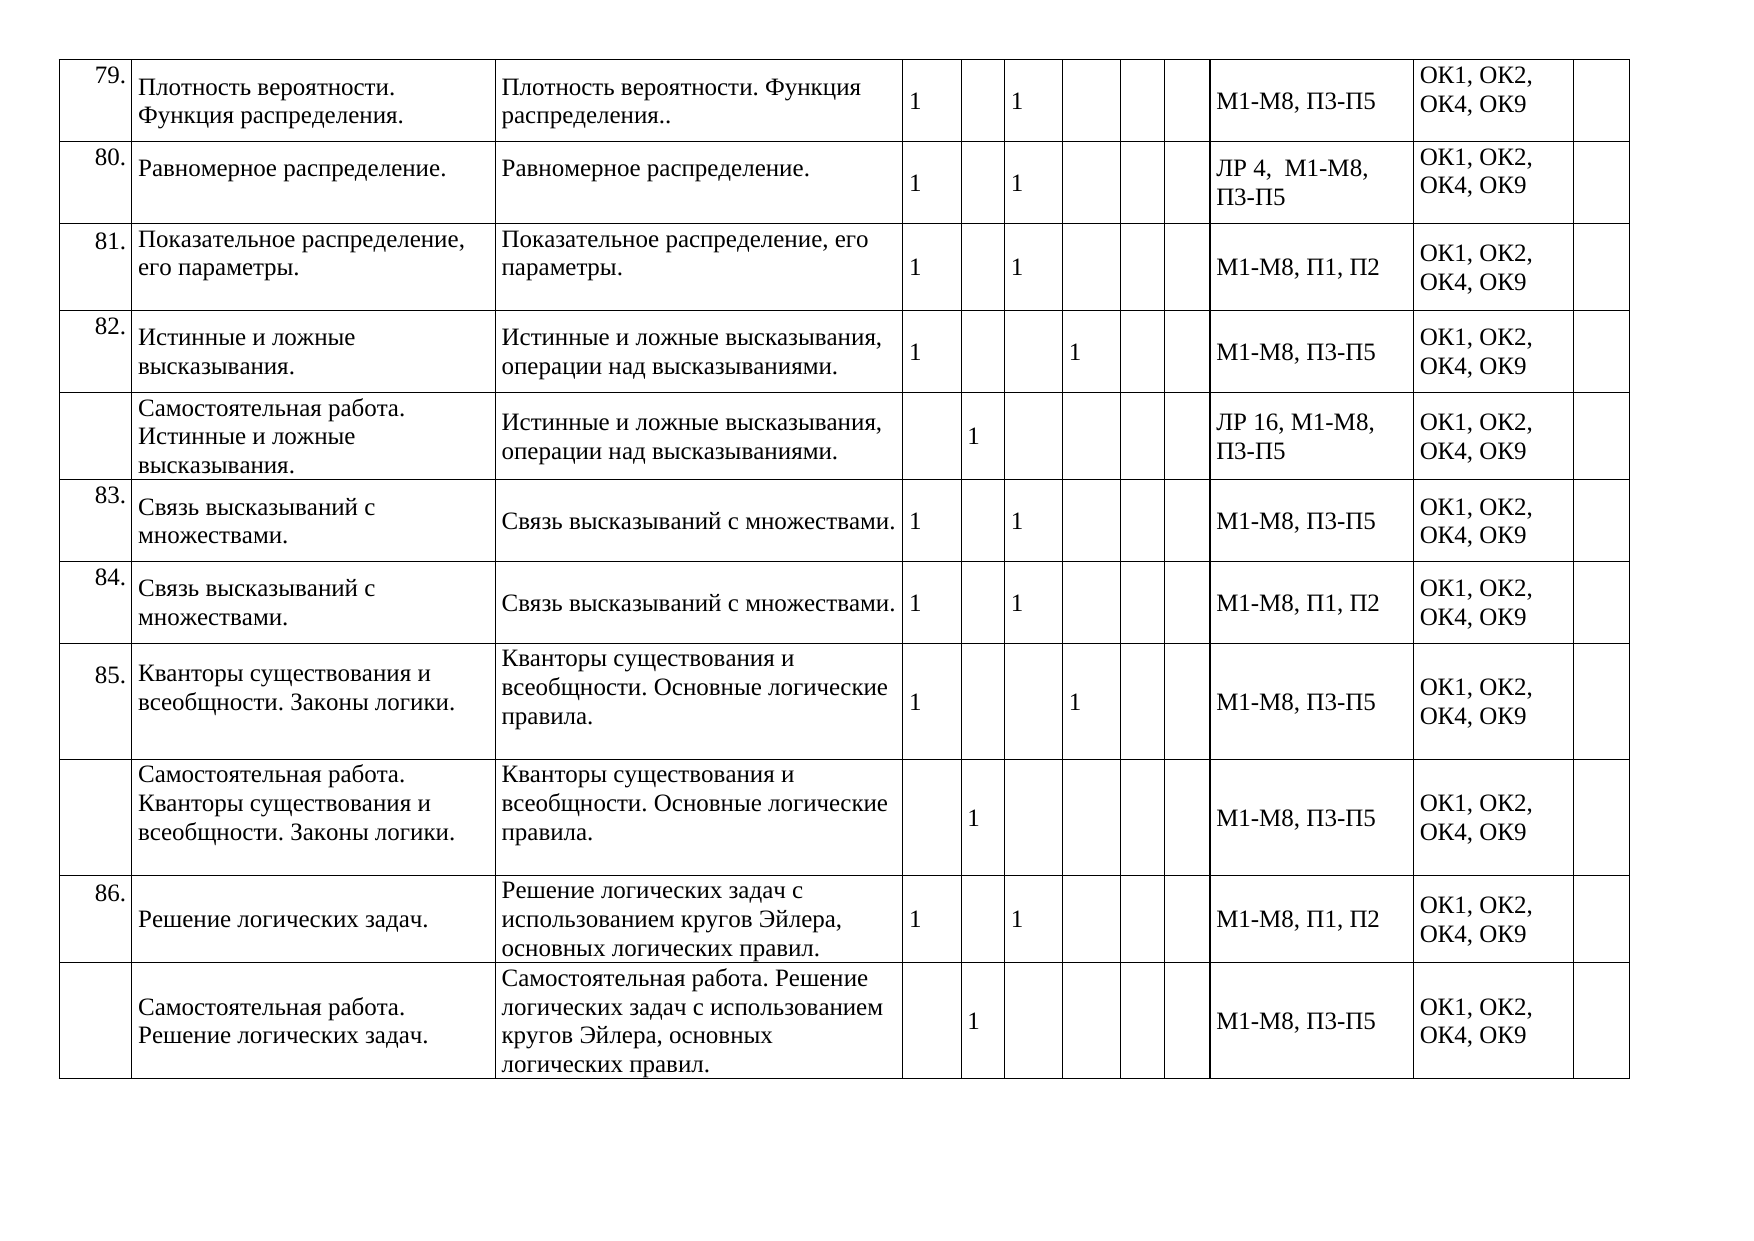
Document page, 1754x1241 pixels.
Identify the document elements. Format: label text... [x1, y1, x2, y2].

table_cell М1-М8, П1, П2 [1211, 562, 1413, 642]
table_cell [1063, 393, 1120, 479]
table_cell 1 [1005, 562, 1062, 642]
table_cell [962, 562, 1004, 642]
table_cell [1063, 224, 1120, 310]
table_cell [1574, 393, 1629, 479]
table_cell [962, 224, 1004, 310]
table_cell [1574, 963, 1629, 1078]
table_cell ОК1, ОК2, ОК4, ОК9 [1414, 393, 1573, 479]
table_cell Самостоятельная работа. Кванторы существования и всеобщности. Законы логики. [132, 760, 495, 874]
table_cell Связь высказываний с множествами. [496, 562, 902, 642]
table_cell [60, 562, 131, 642]
table_cell Решение логических задач с использованием кругов Эйлера, основных логических правил. [496, 876, 902, 962]
table_cell М1-М8, П3-П5 [1211, 311, 1413, 392]
table_cell [60, 142, 131, 223]
table_cell [1165, 760, 1209, 874]
table_cell 1 [1005, 876, 1062, 962]
table_cell Плотность вероятности. Функция распределения.. [496, 60, 902, 141]
table_cell [1574, 142, 1629, 223]
table_cell 1 [1063, 311, 1120, 392]
table_cell ОК1, ОК2, ОК4, ОК9 [1414, 760, 1573, 874]
table_cell ОК1, ОК2, ОК4, ОК9 [1414, 480, 1573, 561]
table_cell Самостоятельная работа. Решение логических задач с использованием кругов Эйлера, основных логических правил. [496, 963, 902, 1078]
table_cell [903, 963, 961, 1078]
table_cell [1121, 963, 1164, 1078]
table_cell Кванторы существования и всеобщности. Основные логические правила. [496, 644, 902, 758]
table_cell [1063, 876, 1120, 962]
table_cell [962, 876, 1004, 962]
table_cell ОК1, ОК2, ОК4, ОК9 [1414, 60, 1573, 141]
table_cell [1165, 876, 1209, 962]
table_cell Истинные и ложные высказывания, операции над высказываниями. [496, 311, 902, 392]
table_cell [1121, 760, 1164, 874]
table_cell [1165, 963, 1209, 1078]
table_cell ОК1, ОК2, ОК4, ОК9 [1414, 562, 1573, 642]
table_cell Решение логических задач. [132, 876, 495, 962]
table_cell [1063, 60, 1120, 141]
table_cell Кванторы существования и всеобщности. Законы логики. [132, 644, 495, 758]
table_cell [60, 311, 131, 392]
table_cell М1-М8, П1, П2 [1211, 876, 1413, 962]
table_cell [962, 644, 1004, 758]
table_cell [1165, 224, 1209, 310]
table_cell Показательное распределение, его параметры. [132, 224, 495, 310]
table_cell [60, 760, 131, 874]
table_cell [60, 963, 131, 1078]
table_cell 1 [903, 224, 961, 310]
table_cell М1-М8, П3-П5 [1211, 963, 1413, 1078]
table_cell [1574, 311, 1629, 392]
table_cell [1574, 876, 1629, 962]
table_cell [962, 311, 1004, 392]
table_cell [1574, 760, 1629, 874]
table_cell [1005, 963, 1062, 1078]
table_cell 1 [962, 963, 1004, 1078]
table_cell [1121, 224, 1164, 310]
table_cell Связь высказываний с множествами. [132, 562, 495, 642]
table_cell Истинные и ложные высказывания, операции над высказываниями. [496, 393, 902, 479]
table_cell [60, 480, 131, 561]
table_cell [962, 60, 1004, 141]
table_cell М1-М8, П3-П5 [1211, 60, 1413, 141]
table_cell Равномерное распределение. [132, 142, 495, 223]
table_cell [1063, 142, 1120, 223]
table_cell [60, 644, 131, 758]
table_cell [1574, 480, 1629, 561]
table_cell М1-М8, П3-П5 [1211, 760, 1413, 874]
table_cell [903, 760, 961, 874]
table_cell [1574, 60, 1629, 141]
table_cell 1 [903, 562, 961, 642]
table_cell [1063, 963, 1120, 1078]
table_cell [1121, 311, 1164, 392]
table_cell [1165, 562, 1209, 642]
table_cell ОК1, ОК2, ОК4, ОК9 [1414, 644, 1573, 758]
table_cell ОК1, ОК2, ОК4, ОК9 [1414, 963, 1573, 1078]
table_cell Плотность вероятности. Функция распределения. [132, 60, 495, 141]
table_cell М1-М8, П1, П2 [1211, 224, 1413, 310]
table_cell 1 [1005, 142, 1062, 223]
table_cell [1121, 142, 1164, 223]
table_cell 1 [962, 393, 1004, 479]
table_cell [1574, 224, 1629, 310]
table_cell ОК1, ОК2, ОК4, ОК9 [1414, 311, 1573, 392]
table_cell 1 [903, 311, 961, 392]
table_cell [1574, 644, 1629, 758]
table_cell Показательное распределение, его параметры. [496, 224, 902, 310]
table_cell [60, 60, 131, 141]
table_cell ЛР 4, М1-М8, П3-П5 [1211, 142, 1413, 223]
table_cell 1 [962, 760, 1004, 874]
table_cell ОК1, ОК2, ОК4, ОК9 [1414, 224, 1573, 310]
table_cell 1 [903, 644, 961, 758]
table_cell [1063, 480, 1120, 561]
table_cell [1165, 60, 1209, 141]
table_cell Кванторы существования и всеобщности. Основные логические правила. [496, 760, 902, 874]
table_cell ОК1, ОК2, ОК4, ОК9 [1414, 142, 1573, 223]
table_cell [1165, 393, 1209, 479]
table_cell [962, 480, 1004, 561]
table_cell [60, 224, 131, 310]
table_cell [1165, 311, 1209, 392]
table_cell 1 [903, 480, 961, 561]
table_cell 1 [1063, 644, 1120, 758]
table_cell Истинные и ложные высказывания. [132, 311, 495, 392]
table_cell [1063, 562, 1120, 642]
table_cell [60, 393, 131, 479]
table_cell Равномерное распределение. [496, 142, 902, 223]
table_cell 1 [903, 142, 961, 223]
table_cell [1005, 311, 1062, 392]
table_cell [1121, 393, 1164, 479]
table_cell [1165, 644, 1209, 758]
table_cell М1-М8, П3-П5 [1211, 644, 1413, 758]
table_cell [1121, 644, 1164, 758]
table_cell [1005, 760, 1062, 874]
table_cell М1-М8, П3-П5 [1211, 480, 1413, 561]
table_cell [1121, 876, 1164, 962]
table_cell Самостоятельная работа. Истинные и ложные высказывания. [132, 393, 495, 479]
table_cell 1 [1005, 60, 1062, 141]
table_cell [1005, 644, 1062, 758]
table_cell [1063, 760, 1120, 874]
table_cell [1165, 480, 1209, 561]
table_cell Связь высказываний с множествами. [132, 480, 495, 561]
table_cell ОК1, ОК2, ОК4, ОК9 [1414, 876, 1573, 962]
table_cell 1 [1005, 224, 1062, 310]
table_cell ЛР 16, М1-М8, П3-П5 [1211, 393, 1413, 479]
table_cell 1 [903, 876, 961, 962]
table_cell [1121, 562, 1164, 642]
table_cell [903, 393, 961, 479]
table_cell [1574, 562, 1629, 642]
table_cell [1165, 142, 1209, 223]
table_cell 1 [903, 60, 961, 141]
table_cell Связь высказываний с множествами. [496, 480, 902, 561]
table_cell Самостоятельная работа. Решение логических задач. [132, 963, 495, 1078]
table_cell [1005, 393, 1062, 479]
table_cell [1121, 480, 1164, 561]
table_cell [1121, 60, 1164, 141]
table_cell 1 [1005, 480, 1062, 561]
table_cell [962, 142, 1004, 223]
table_cell [60, 876, 131, 962]
